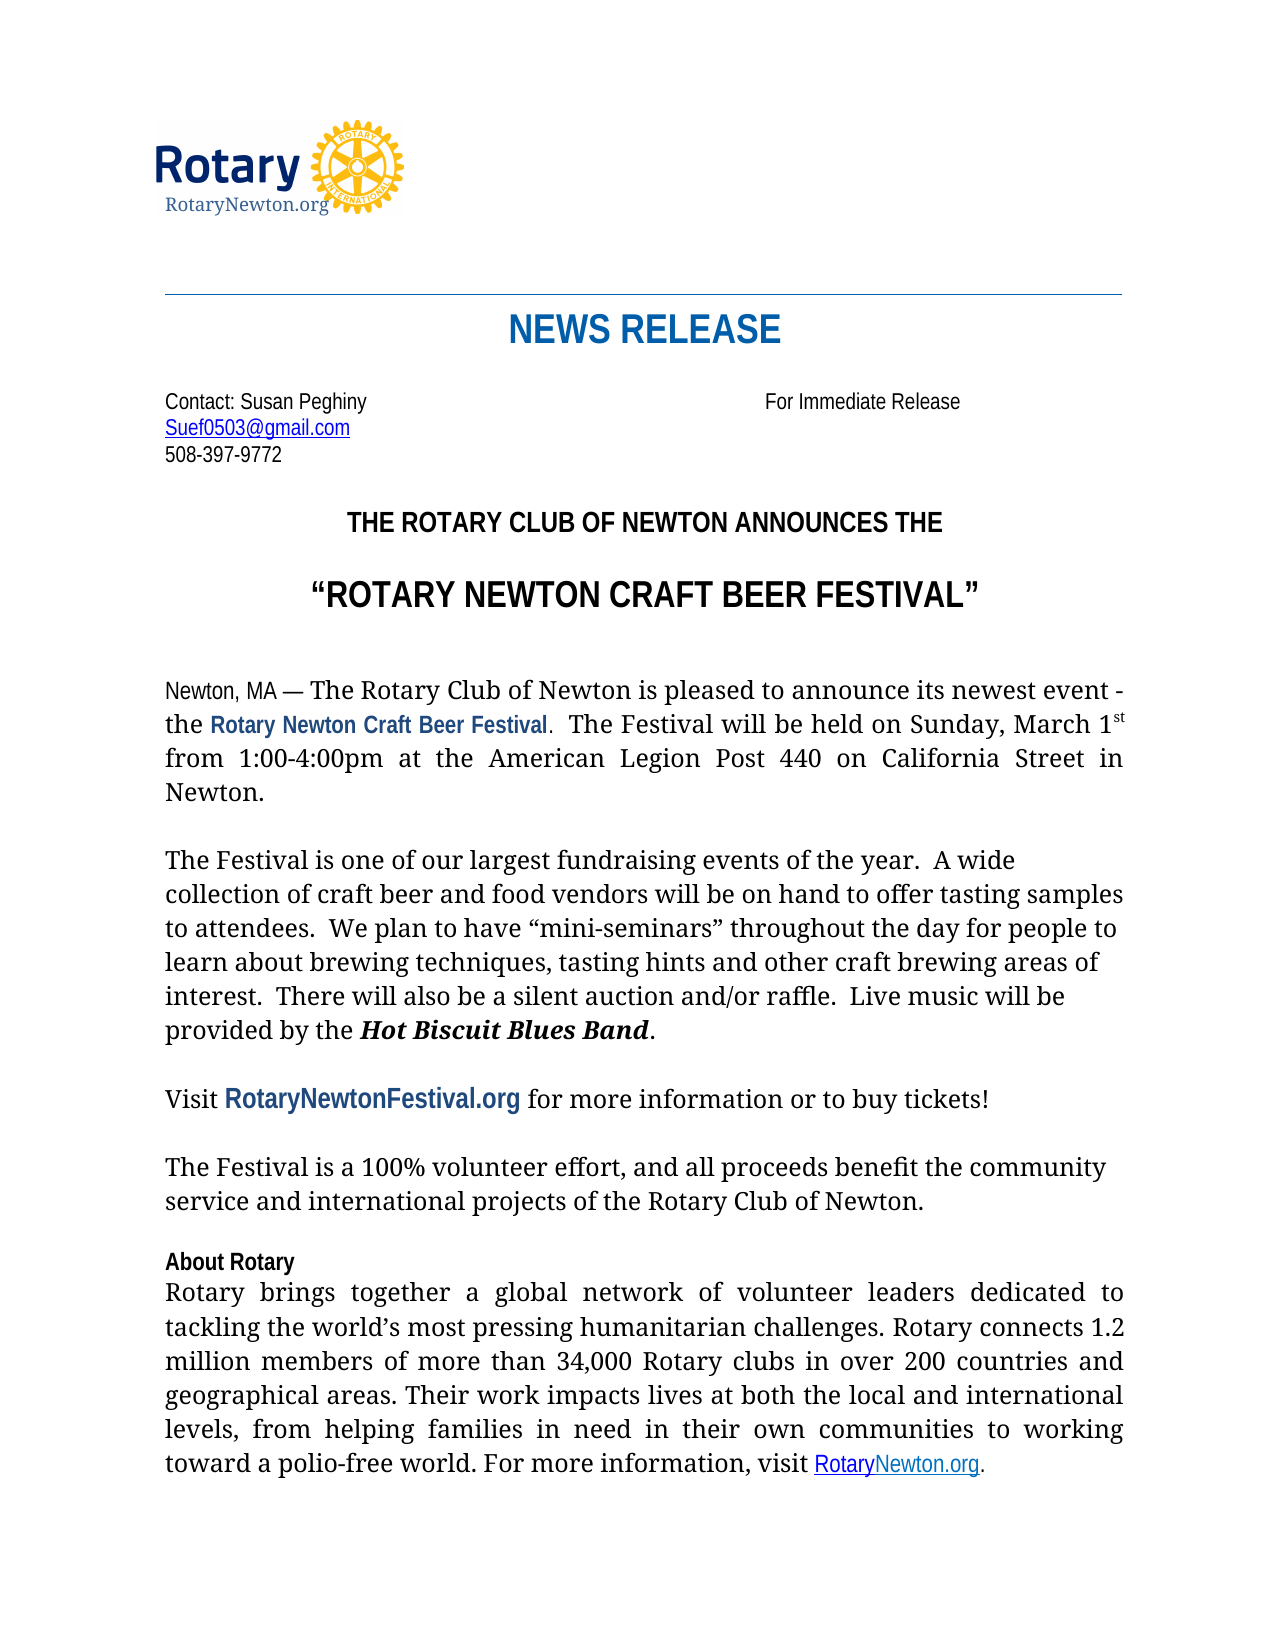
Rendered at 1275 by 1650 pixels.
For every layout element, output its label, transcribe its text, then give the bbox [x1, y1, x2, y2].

text Visit RotaryNewtonFestival.org for more information or to buy tickets! [165, 1081, 1125, 1116]
text Contact: Susan Peghiny For Immediate Release [165, 388, 1125, 414]
text 508-397-9772 [165, 441, 1125, 467]
text The Festival is a 100% volunteer effort, and all proceeds benefit the community service and international projects of the Rotary Club of Newton. [165, 1150, 1125, 1218]
text Newton, MA — The Rotary Club of Newton is pleased to announce its newest event - the Rotary Newton Craft Beer Festival. The Festival will be held on Sunday, March 1st from 1:00-4:00pm at the American Legion Post 440 on California Street in Newton. [165, 672, 1125, 808]
text RotaryNewton.org [165, 191, 1125, 217]
subtitle NEWS RELEASE [165, 305, 1125, 353]
text Suef0503@gmail.com [165, 414, 1125, 441]
text The Festival is one of our largest fundraising events of the year. A wide collection of craft beer and food vendors will be on hand to offer tasting samples to attendees. We plan to have “mini-seminars” throughout the day for people to learn about brewing techniques, tasting hints and other craft brewing areas of interest. There will also be a silent auction and/or raffle. Live music will be provided by the Hot Biscuit Blues Band. [165, 843, 1125, 1047]
text Rotary brings together a global network of volunteer leaders dedicated to tackling the world’s most pressing humanitarian challenges. Rotary connects 1.2 million members of more than 34,000 Rotary clubs in over 200 countries and geographical areas. Their work impacts lives at both the local and international levels, from helping families in need in their own communities to working toward a polio-free world. For more information, visit RotaryNewton.org. [165, 1275, 1125, 1479]
text THE ROTARY CLUB OF NEWTON ANNOUNCES THE [165, 505, 1125, 538]
text “ROTARY NEWTON CRAFT BEER FESTIVAL” [165, 572, 1125, 615]
text About Rotary [165, 1246, 1125, 1275]
picture [156, 120, 404, 214]
